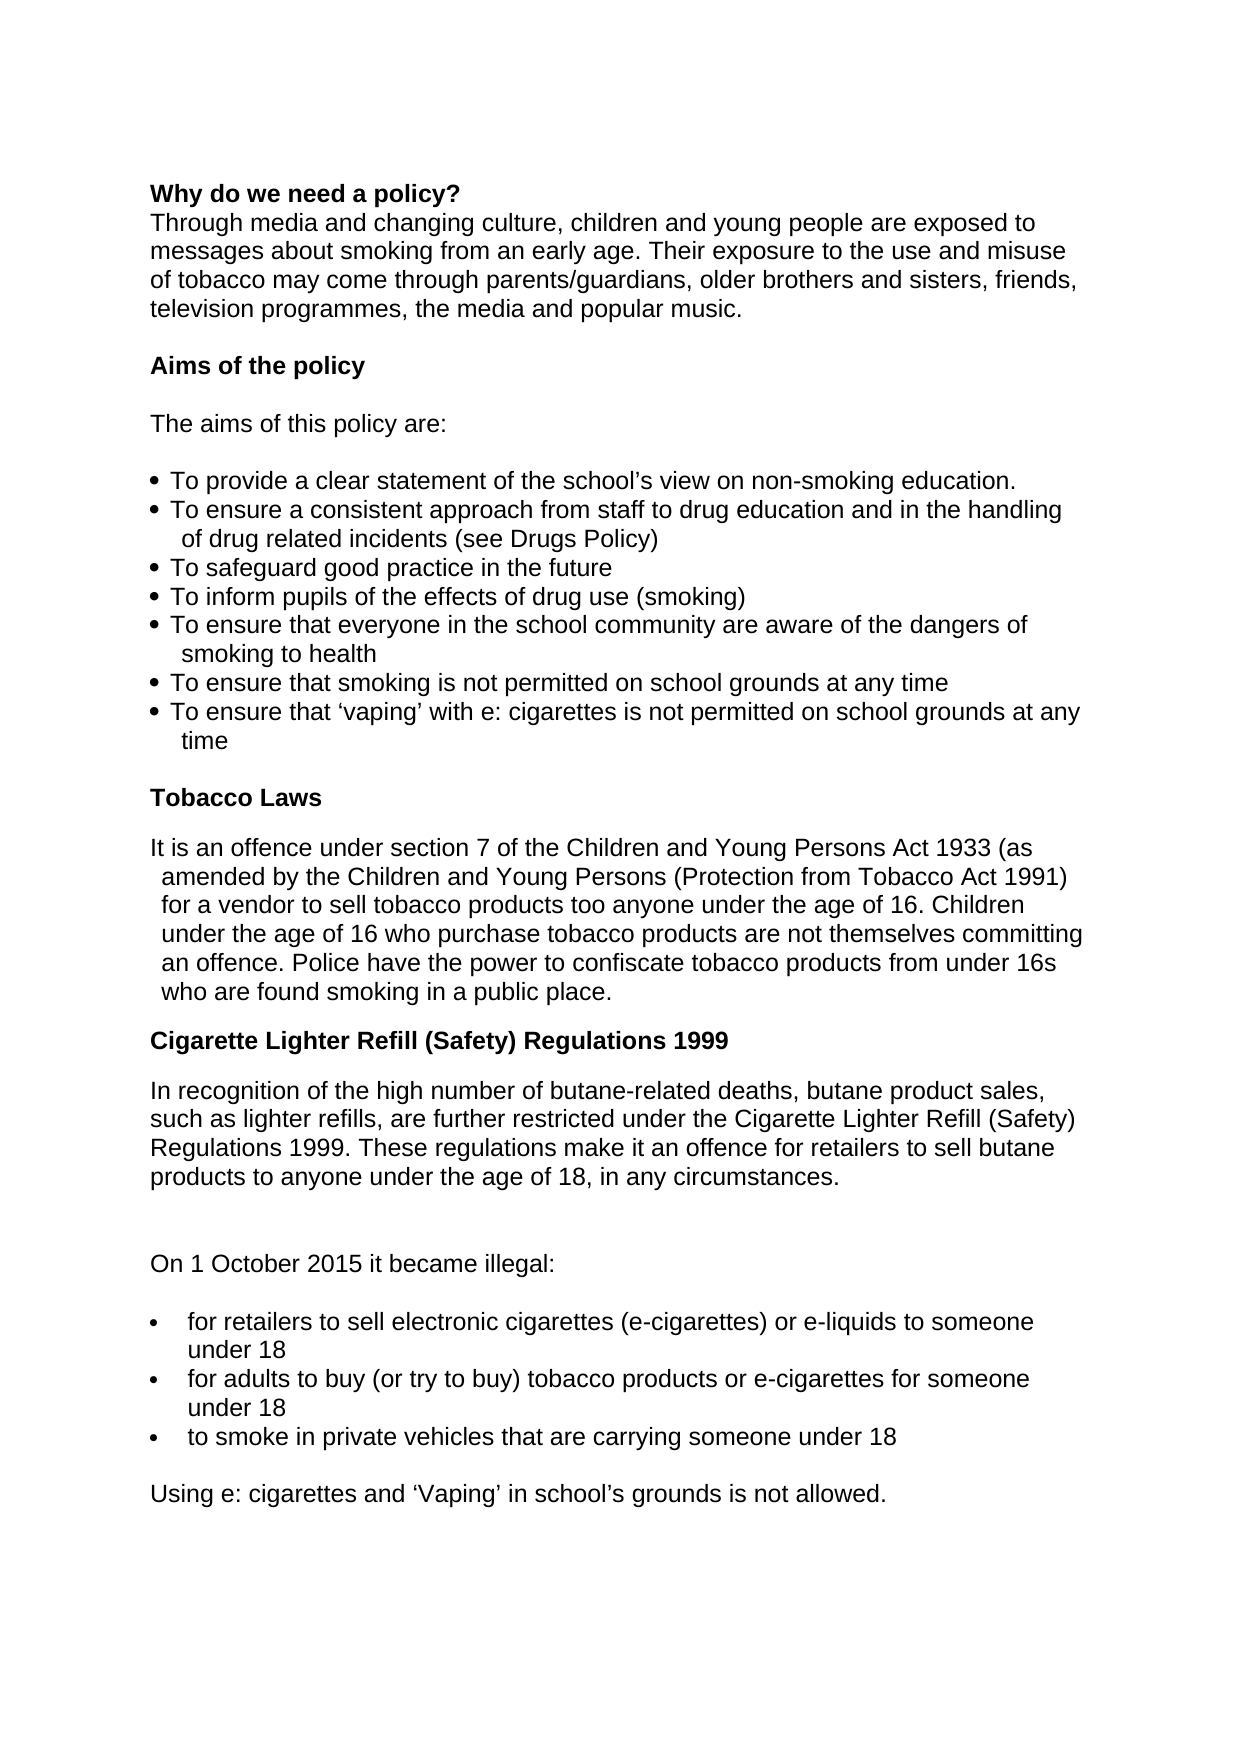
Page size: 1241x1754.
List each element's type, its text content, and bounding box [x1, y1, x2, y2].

text Using e: cigarettes and ‘Vaping’ in school’s grounds is not allowed. [150, 1479, 1090, 1508]
list To inform pupils of the effects of drug use (smoking) [150, 582, 1090, 610]
list To ensure that everyone in the school community are aware of the dangers of smoking to health [150, 610, 1090, 668]
text In recognition of the high number of butane-related deaths, butane product sales, [150, 1076, 1090, 1104]
list To provide a clear statement of the school’s view on non-smoking education. [150, 466, 1090, 495]
text Aims of the policy [150, 351, 1090, 380]
text messages about smoking from an early age. Their exposure to the use and misuse [150, 236, 1090, 265]
text It is an offence under section 7 of the Children and Young Persons Act 1933 (as amended by the Children and Young Persons (Protection from Tobacco Act 1991) for a vendor to sell tobacco products too anyone under the age of 16. Children under the age of 16 who purchase tobacco products are not themselves committing an offence. Police have the power to confiscate tobacco products from under 16s who are found smoking in a public place. [150, 833, 1090, 1005]
text Through media and changing culture, children and young people are exposed to [150, 207, 1090, 236]
list To safeguard good practice in the future [150, 553, 1090, 582]
text Cigarette Lighter Refill (Safety) Regulations 1999 [150, 1026, 1090, 1055]
text such as lighter refills, are further restricted under the Cigarette Lighter Refill (Safety) Regulations 1999. These regulations make it an offence for retailers to sell butane products to anyone under the age of 18, in any circumstances. [150, 1104, 1090, 1191]
text The aims of this policy are: [150, 409, 1090, 437]
list To ensure that smoking is not permitted on school grounds at any time [150, 668, 1090, 697]
list To ensure that ‘vaping’ with e: cigarettes is not permitted on school grounds at any time [150, 697, 1090, 754]
list to smoke in private vehicles that are carrying someone under 18 [150, 1422, 1090, 1450]
list To ensure a consistent approach from staff to drug education and in the handling of drug related incidents (see Drugs Policy) [150, 495, 1090, 553]
text of tobacco may come through parents/guardians, older brothers and sisters, friends, [150, 265, 1090, 294]
list for adults to buy (or try to buy) tobacco products or e-cigarettes for someone under 18 [150, 1364, 1090, 1422]
text Tobacco Laws [150, 783, 1090, 812]
text On 1 October 2015 it became illegal: [150, 1249, 1090, 1277]
text television programmes, the media and popular music. [150, 294, 1090, 322]
list for retailers to sell electronic cigarettes (e-cigarettes) or e-liquids to someone under 18 [150, 1307, 1090, 1364]
text Why do we need a policy? [150, 179, 1090, 207]
